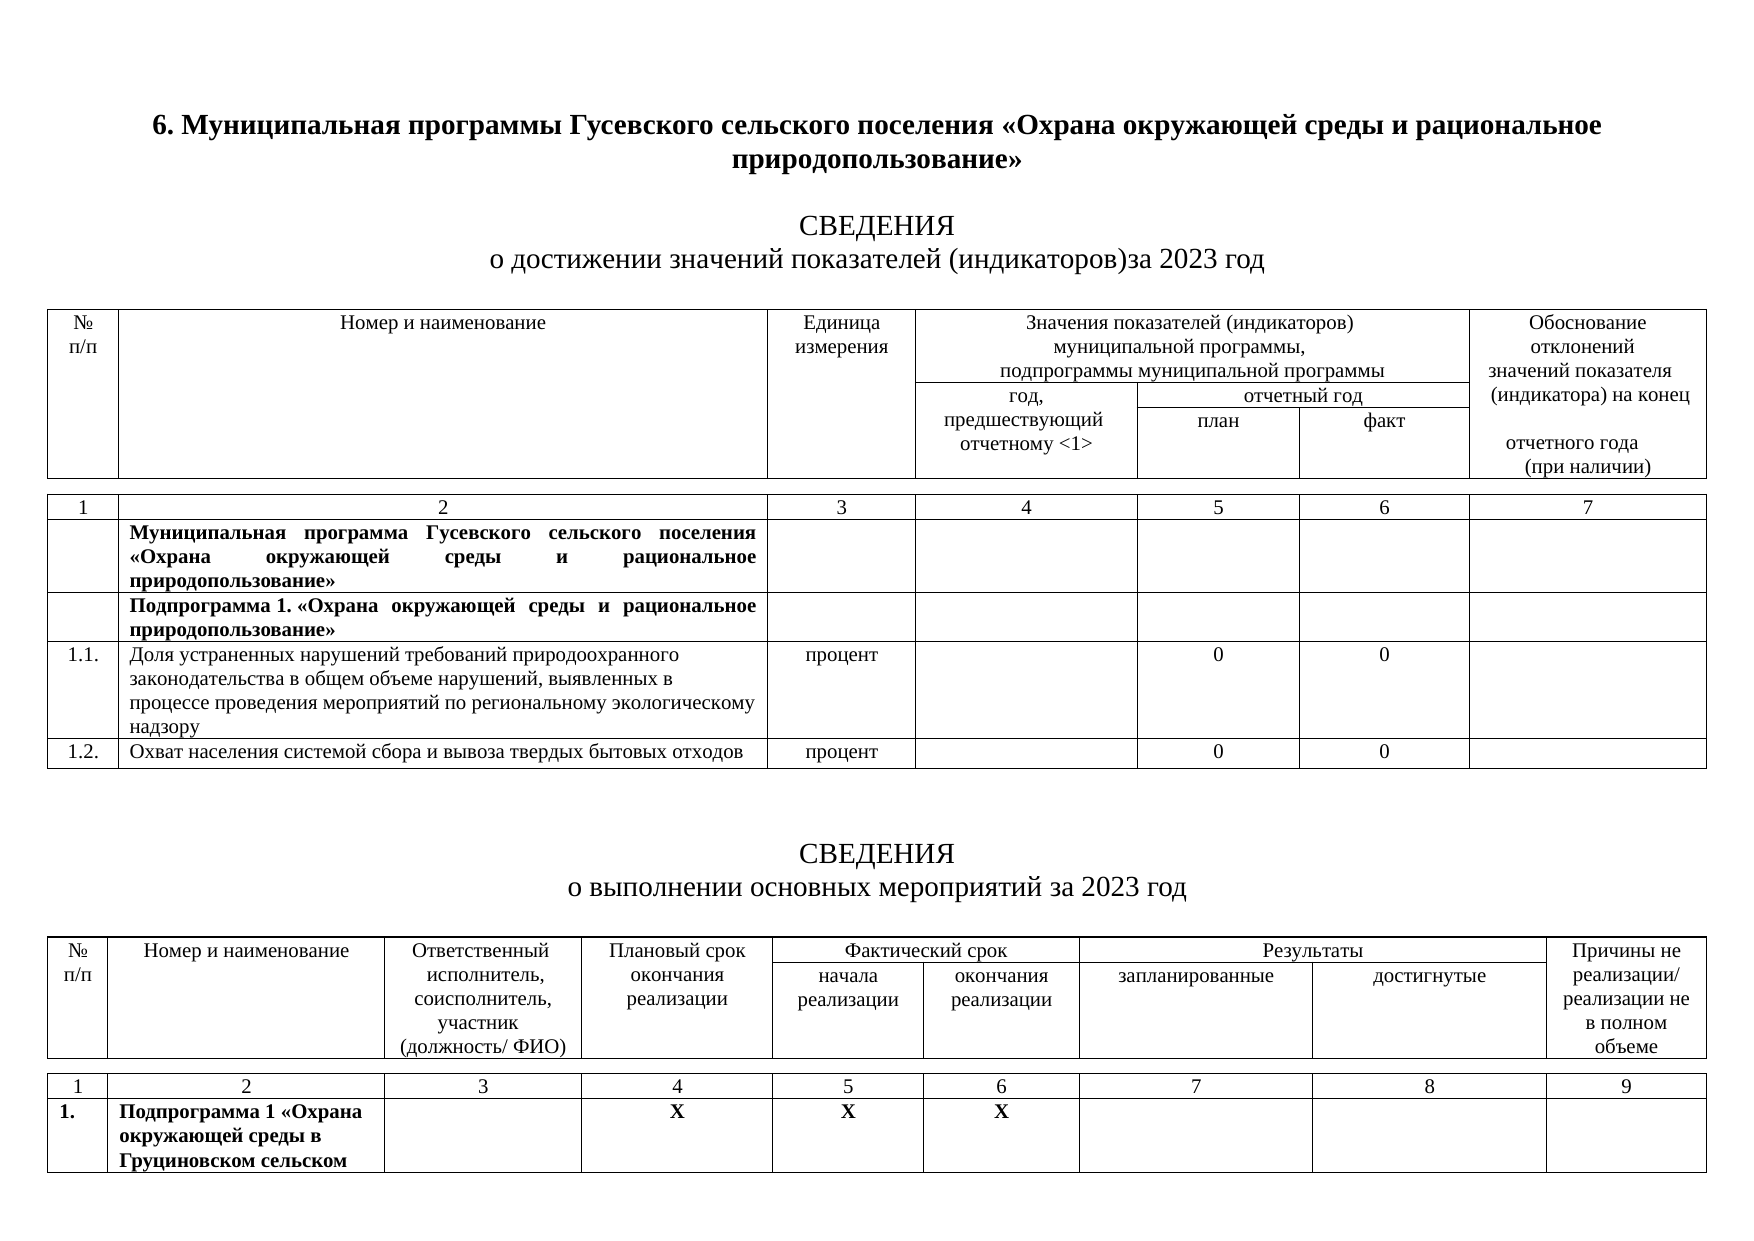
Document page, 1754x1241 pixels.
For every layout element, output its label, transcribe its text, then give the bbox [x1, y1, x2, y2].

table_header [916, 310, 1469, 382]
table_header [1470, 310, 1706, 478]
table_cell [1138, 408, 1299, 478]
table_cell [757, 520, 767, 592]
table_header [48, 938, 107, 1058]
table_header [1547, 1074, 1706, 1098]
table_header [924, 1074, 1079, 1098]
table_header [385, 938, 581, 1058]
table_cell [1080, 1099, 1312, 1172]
text о выполнении основных мероприятий за 2023 год [59, 869, 1695, 903]
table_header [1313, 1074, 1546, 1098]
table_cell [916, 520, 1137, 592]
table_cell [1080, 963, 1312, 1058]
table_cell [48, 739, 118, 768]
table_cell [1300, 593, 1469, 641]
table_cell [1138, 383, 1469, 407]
text СВЕДЕНИЯ [59, 836, 1695, 869]
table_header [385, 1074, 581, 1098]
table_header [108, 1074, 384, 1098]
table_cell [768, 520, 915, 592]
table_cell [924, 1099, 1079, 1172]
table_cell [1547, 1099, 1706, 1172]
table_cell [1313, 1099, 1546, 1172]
text СВЕДЕНИЯ [59, 208, 1695, 242]
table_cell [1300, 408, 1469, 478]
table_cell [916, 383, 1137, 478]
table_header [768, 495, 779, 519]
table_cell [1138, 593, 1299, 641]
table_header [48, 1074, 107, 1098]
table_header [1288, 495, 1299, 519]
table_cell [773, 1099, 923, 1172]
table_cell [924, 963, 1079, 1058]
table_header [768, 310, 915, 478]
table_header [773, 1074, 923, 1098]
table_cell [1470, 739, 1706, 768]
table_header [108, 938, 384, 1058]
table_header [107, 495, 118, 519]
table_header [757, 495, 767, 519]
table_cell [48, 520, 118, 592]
text о достижении значений показателей (индикаторов)за 2023 год [59, 242, 1695, 275]
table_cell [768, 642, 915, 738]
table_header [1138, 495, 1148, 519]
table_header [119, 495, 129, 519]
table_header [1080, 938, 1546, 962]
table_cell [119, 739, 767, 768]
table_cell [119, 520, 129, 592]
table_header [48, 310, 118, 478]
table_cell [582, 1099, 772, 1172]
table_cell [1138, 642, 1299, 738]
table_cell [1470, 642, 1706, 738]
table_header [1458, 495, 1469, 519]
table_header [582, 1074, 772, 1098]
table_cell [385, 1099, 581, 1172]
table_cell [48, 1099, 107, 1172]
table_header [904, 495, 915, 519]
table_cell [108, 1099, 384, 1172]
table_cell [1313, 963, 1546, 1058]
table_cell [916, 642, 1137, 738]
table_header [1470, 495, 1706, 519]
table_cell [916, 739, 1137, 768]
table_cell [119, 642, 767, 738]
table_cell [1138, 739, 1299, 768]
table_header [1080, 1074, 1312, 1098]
text 6. Муниципальная программы Гусевского сельского поселения «Охрана окружающей среды и рациональное природопользование» [59, 107, 1695, 174]
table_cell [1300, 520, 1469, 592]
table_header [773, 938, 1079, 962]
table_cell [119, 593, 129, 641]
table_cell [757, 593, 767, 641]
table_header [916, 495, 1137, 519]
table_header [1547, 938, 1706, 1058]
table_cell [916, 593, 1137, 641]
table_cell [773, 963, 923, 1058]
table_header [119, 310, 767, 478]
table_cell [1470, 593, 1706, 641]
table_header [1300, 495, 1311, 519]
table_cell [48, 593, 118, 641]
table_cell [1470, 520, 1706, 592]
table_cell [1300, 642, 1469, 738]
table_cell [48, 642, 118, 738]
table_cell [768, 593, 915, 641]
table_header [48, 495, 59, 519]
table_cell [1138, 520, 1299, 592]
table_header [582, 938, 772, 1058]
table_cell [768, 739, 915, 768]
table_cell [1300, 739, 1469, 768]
